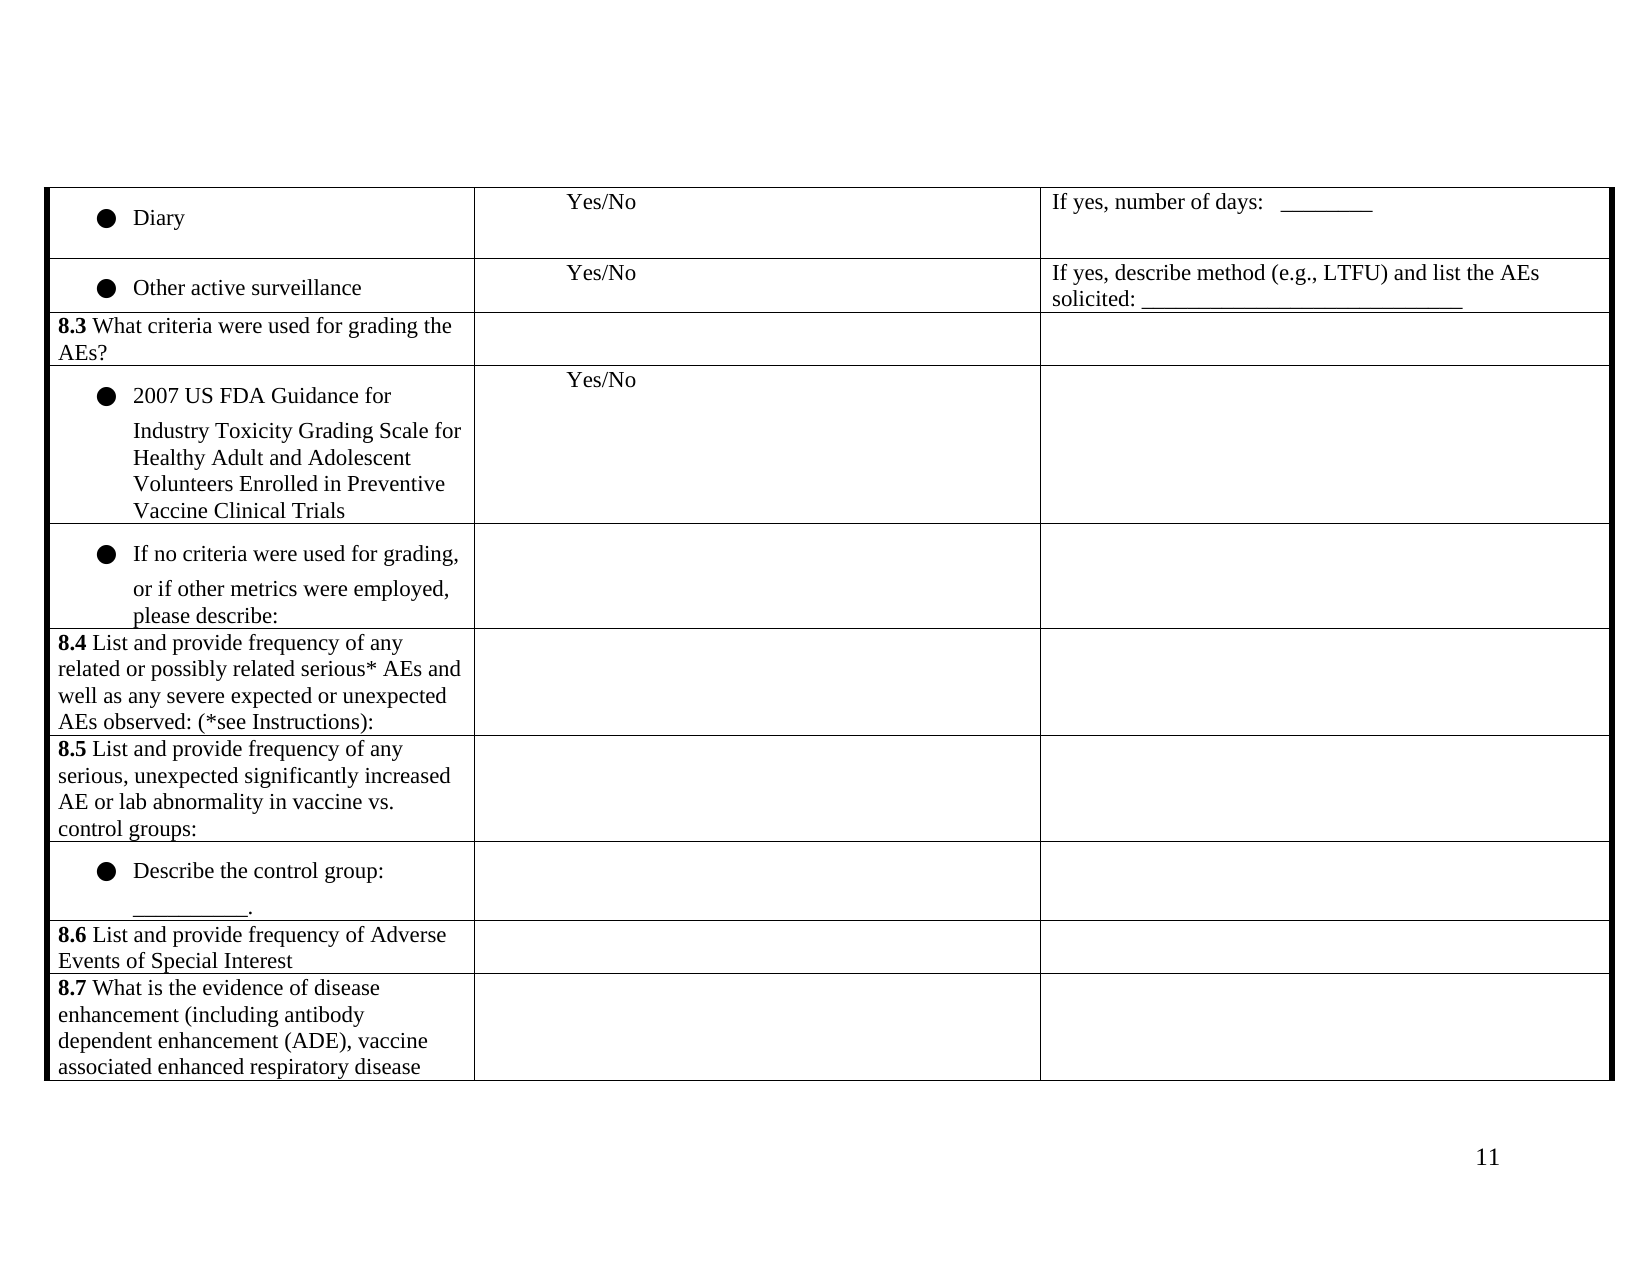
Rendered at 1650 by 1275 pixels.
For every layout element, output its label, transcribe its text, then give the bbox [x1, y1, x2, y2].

table_cell [475, 921, 1040, 973]
table_cell [1041, 921, 1609, 973]
table_cell [1041, 974, 1609, 1080]
table_cell [1041, 842, 1609, 919]
table_cell [475, 842, 1040, 919]
table_cell If yes, describe method (e.g., LTFU) and list the AEs solicited: ____________________________ [1041, 259, 1609, 312]
table_cell 8.4 List and provide frequency of any related or possibly related serious* AEs and well as any severe expected or unexpected AEs observed: (*see Instructions): [50, 629, 474, 734]
table_cell [475, 974, 1040, 1080]
table_cell If yes, number of days: ________ [1041, 188, 1609, 258]
table_cell [475, 629, 1040, 734]
table_cell Diary [50, 188, 474, 258]
table_cell If no criteria were used for grading, or if other metrics were employed, please describe: [50, 524, 474, 628]
table_cell 8.3 What criteria were used for grading the AEs? [50, 313, 474, 365]
table_cell Yes/No [475, 259, 1040, 312]
table_cell [1041, 366, 1609, 523]
table_cell [1041, 629, 1609, 734]
table_cell [1041, 524, 1609, 628]
table_cell 8.6 List and provide frequency of Adverse Events of Special Interest [50, 921, 474, 973]
table_cell 2007 US FDA Guidance for Industry Toxicity Grading Scale for Healthy Adult and Adolescent Volunteers Enrolled in Preventive Vaccine Clinical Trials [50, 366, 474, 523]
table_cell Other active surveillance [50, 259, 474, 312]
table_cell Yes/No [475, 366, 1040, 523]
table_cell [1041, 736, 1609, 841]
table_cell [1041, 313, 1609, 365]
table_cell 8.5 List and provide frequency of any serious, unexpected significantly increased AE or lab abnormality in vaccine vs. control groups: [50, 736, 474, 841]
table_cell [475, 313, 1040, 365]
table_cell Yes/No [475, 188, 1040, 258]
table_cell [50, 974, 474, 1080]
table_cell Describe the control group: __________. [50, 842, 474, 919]
table_cell [475, 736, 1040, 841]
table_cell [475, 524, 1040, 628]
